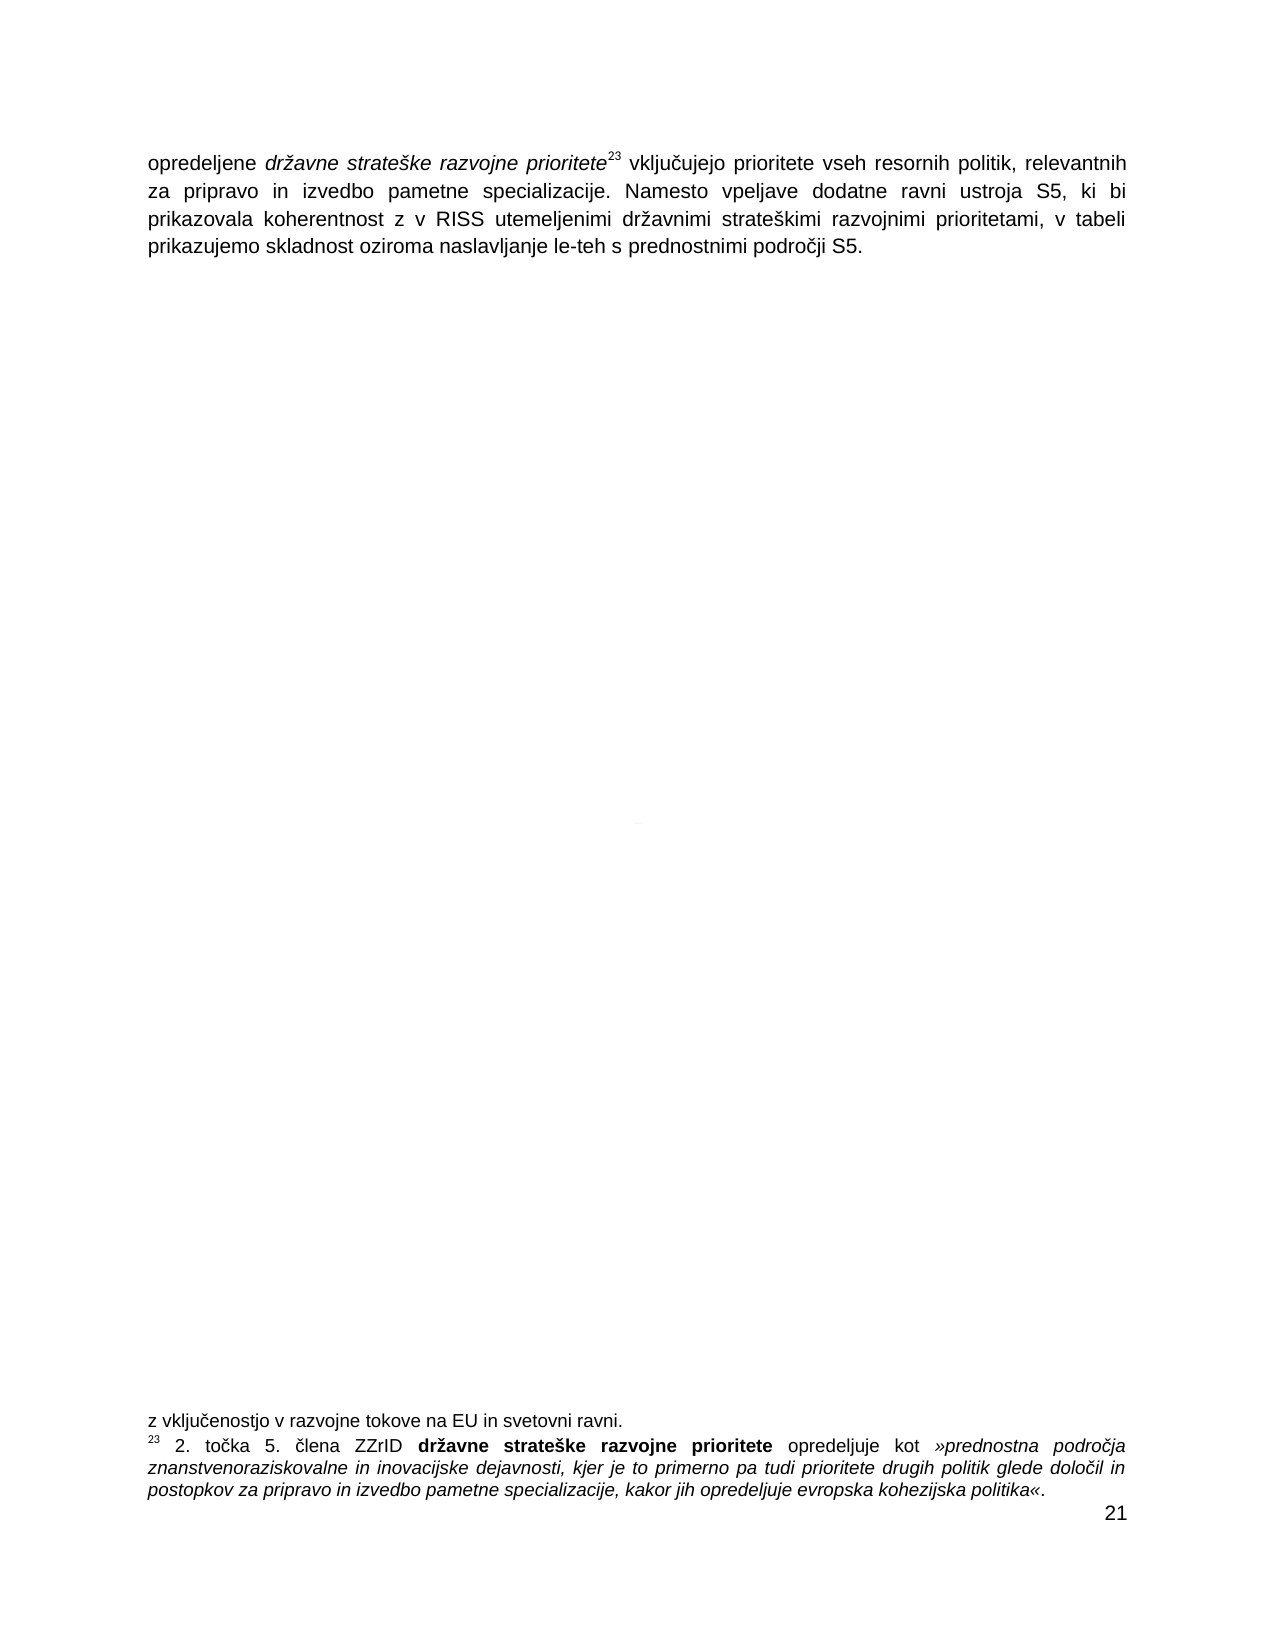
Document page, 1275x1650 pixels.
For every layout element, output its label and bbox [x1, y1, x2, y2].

text [148, 148, 1127, 258]
